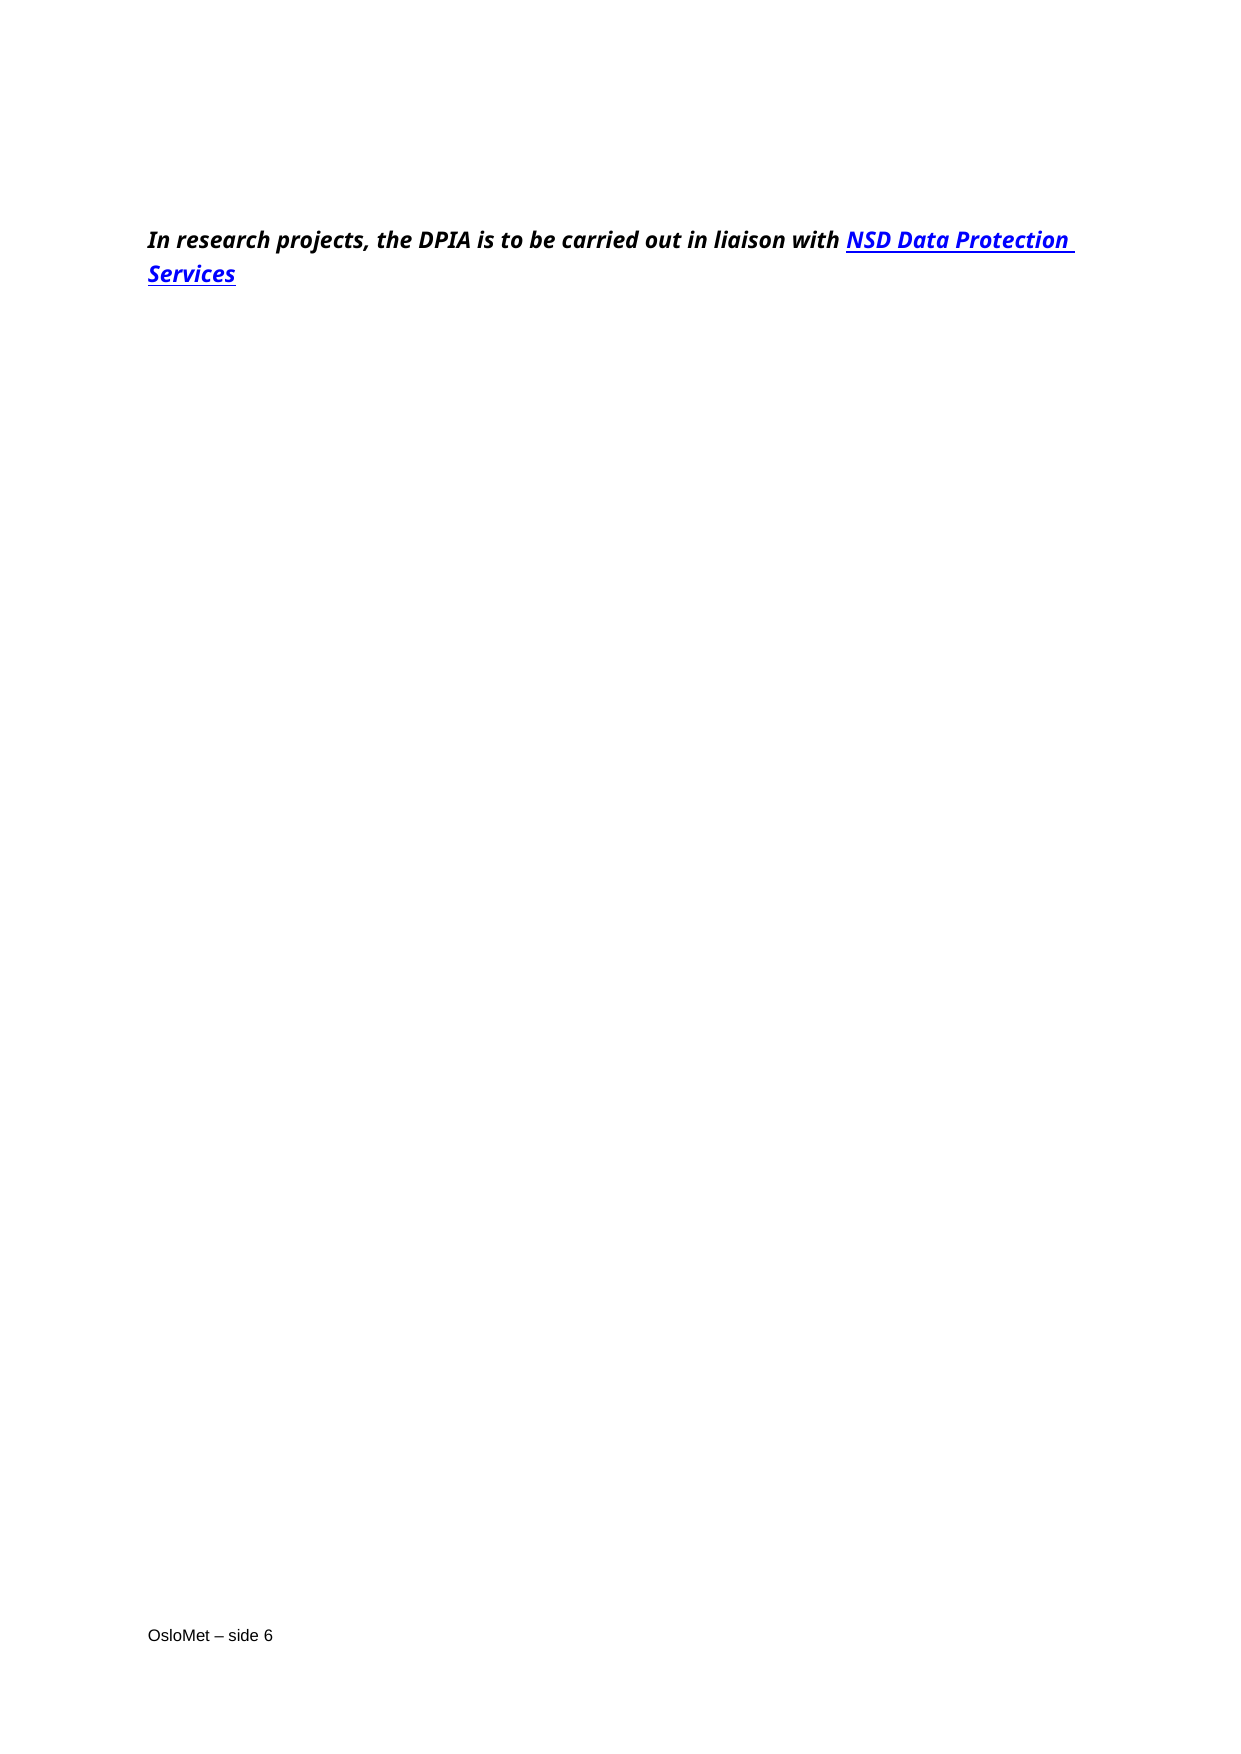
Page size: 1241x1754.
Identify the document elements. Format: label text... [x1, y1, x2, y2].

text In research projects, the DPIA is to be carried out in liaison with NSD Data Protection Services [148, 224, 1122, 289]
